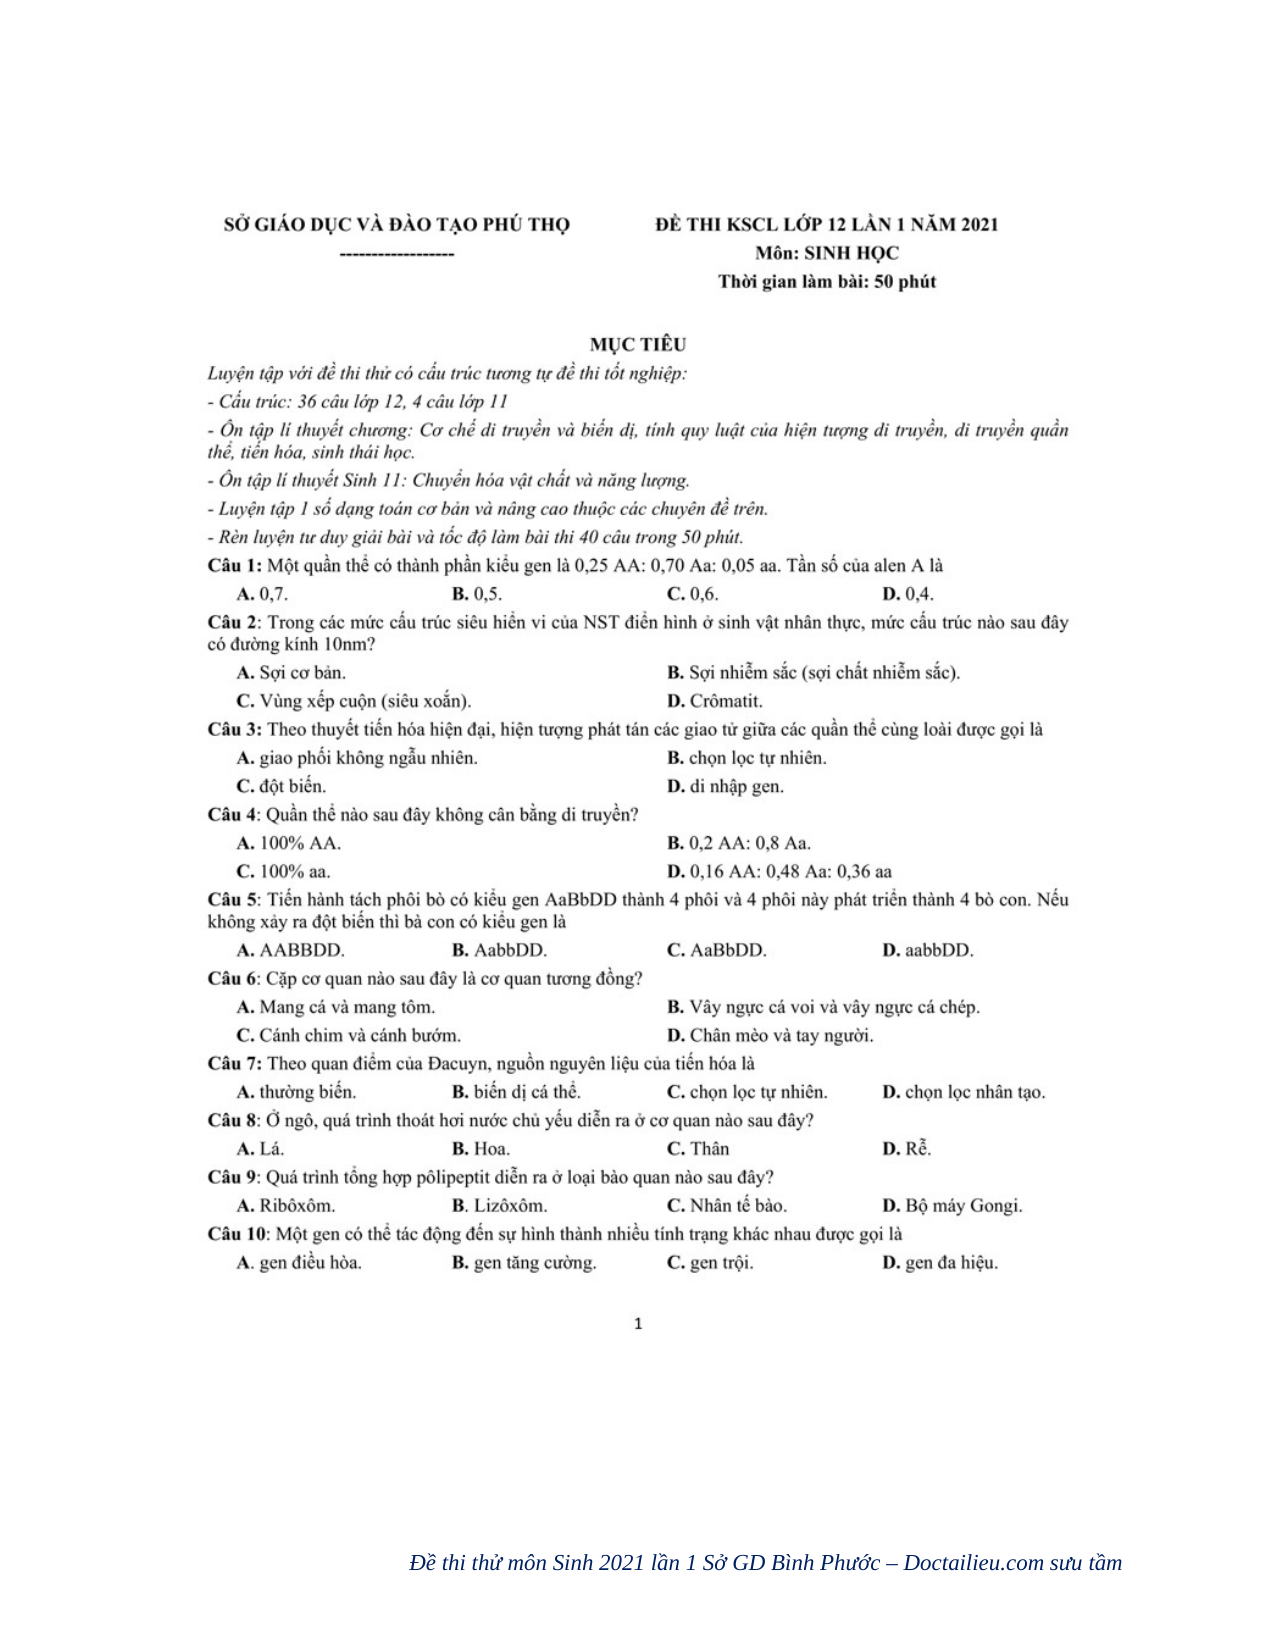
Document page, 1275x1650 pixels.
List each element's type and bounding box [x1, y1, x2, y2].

picture [150, 150, 1125, 1412]
